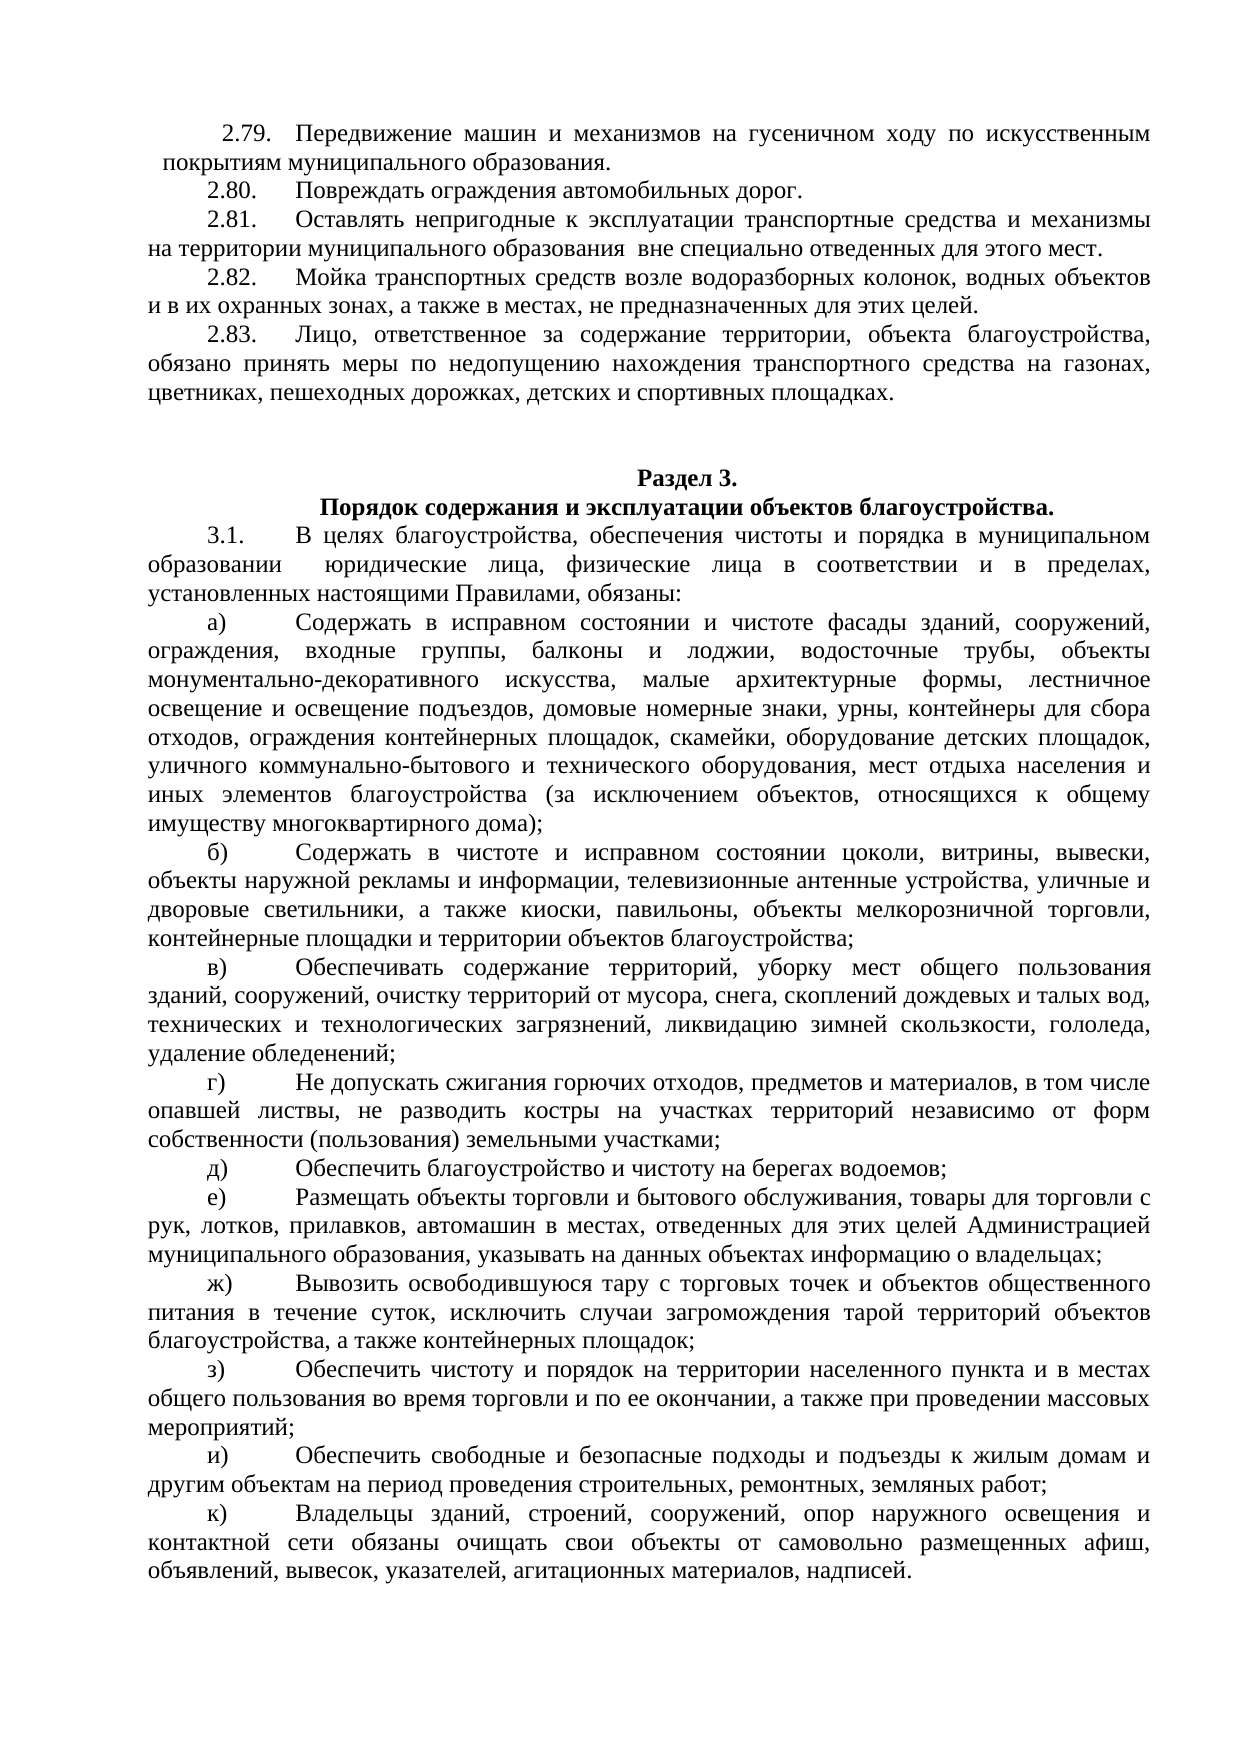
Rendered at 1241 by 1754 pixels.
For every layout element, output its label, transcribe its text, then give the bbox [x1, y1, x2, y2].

list В целях благоустройства, обеспечения чистоты и порядка в муниципальном образовании юридические лица, физические лица в соответствии и в пределах, установленных настоящими Правилами, обязаны: [148, 521, 1152, 607]
list Вывозить освободившуюся тару с торговых точек и объектов общественного питания в течение суток, исключить случаи загромождения тарой территорий объектов благоустройства, а также контейнерных площадок; [148, 1268, 1152, 1354]
list Мойка транспортных средств возле водоразборных колонок, водных объектов и в их охранных зонах, а также в местах, не предназначенных для этих целей. [148, 262, 1152, 319]
list Обеспечить благоустройство и чистоту на берегах водоемов; [148, 1153, 1152, 1182]
list Обеспечить чистоту и порядок на территории населенного пункта и в местах общего пользования во время торговли и по ее окончании, а также при проведении массовых мероприятий; [148, 1354, 1152, 1441]
text Порядок содержания и эксплуатации объектов благоустройства. [148, 492, 1152, 521]
list Оставлять непригодные к эксплуатации транспортные средства и механизмы на территории муниципального образования вне специально отведенных для этого мест. [148, 204, 1152, 262]
list Владельцы зданий, строений, сооружений, опор наружного освещения и контактной сети обязаны очищать свои объекты от самовольно размещенных афиш, объявлений, вывесок, указателей, агитационных материалов, надписей. [148, 1498, 1152, 1584]
list Обеспечивать содержание территорий, уборку мест общего пользования зданий, сооружений, очистку территорий от мусора, снега, скоплений дождевых и талых вод, технических и технологических загрязнений, ликвидацию зимней скользкости, гололеда, удаление обледенений; [148, 952, 1152, 1067]
text Раздел 3. [148, 463, 1152, 492]
list Передвижение машин и механизмов на гусеничном ходу по искусственным покрытиям муниципального образования. [162, 118, 1152, 176]
list Лицо, ответственное за содержание территории, объекта благоустройства, обязано принять меры по недопущению нахождения транспортного средства на газонах, цветниках, пешеходных дорожках, детских и спортивных площадках. [148, 319, 1152, 406]
list Не допускать сжигания горючих отходов, предметов и материалов, в том числе опавшей листвы, не разводить костры на участках территорий независимо от форм собственности (пользования) земельными участками; [148, 1067, 1152, 1153]
list Содержать в исправном состоянии и чистоте фасады зданий, сооружений, ограждения, входные группы, балконы и лоджии, водосточные трубы, объекты монументально-декоративного искусства, малые архитектурные формы, лестничное освещение и освещение подъездов, домовые номерные знаки, урны, контейнеры для сбора отходов, ограждения контейнерных площадок, скамейки, оборудование детских площадок, уличного коммунально-бытового и технического оборудования, мест отдыха населения и иных элементов благоустройства (за исключением объектов, относящихся к общему имуществу многоквартирного дома); [148, 607, 1152, 837]
list Повреждать ограждения автомобильных дорог. [148, 176, 1152, 204]
list Содержать в чистоте и исправном состоянии цоколи, витрины, вывески, объекты наружной рекламы и информации, телевизионные антенные устройства, уличные и дворовые светильники, а также киоски, павильоны, объекты мелкорозничной торговли, контейнерные площадки и территории объектов благоустройства; [148, 837, 1152, 952]
list Размещать объекты торговли и бытового обслуживания, товары для торговли с рук, лотков, прилавков, автомашин в местах, отведенных для этих целей Администрацией муниципального образования, указывать на данных объектах информацию о владельцах; [148, 1182, 1152, 1268]
list Обеспечить свободные и безопасные подходы и подъезды к жилым домам и другим объектам на период проведения строительных, ремонтных, земляных работ; [148, 1441, 1152, 1498]
